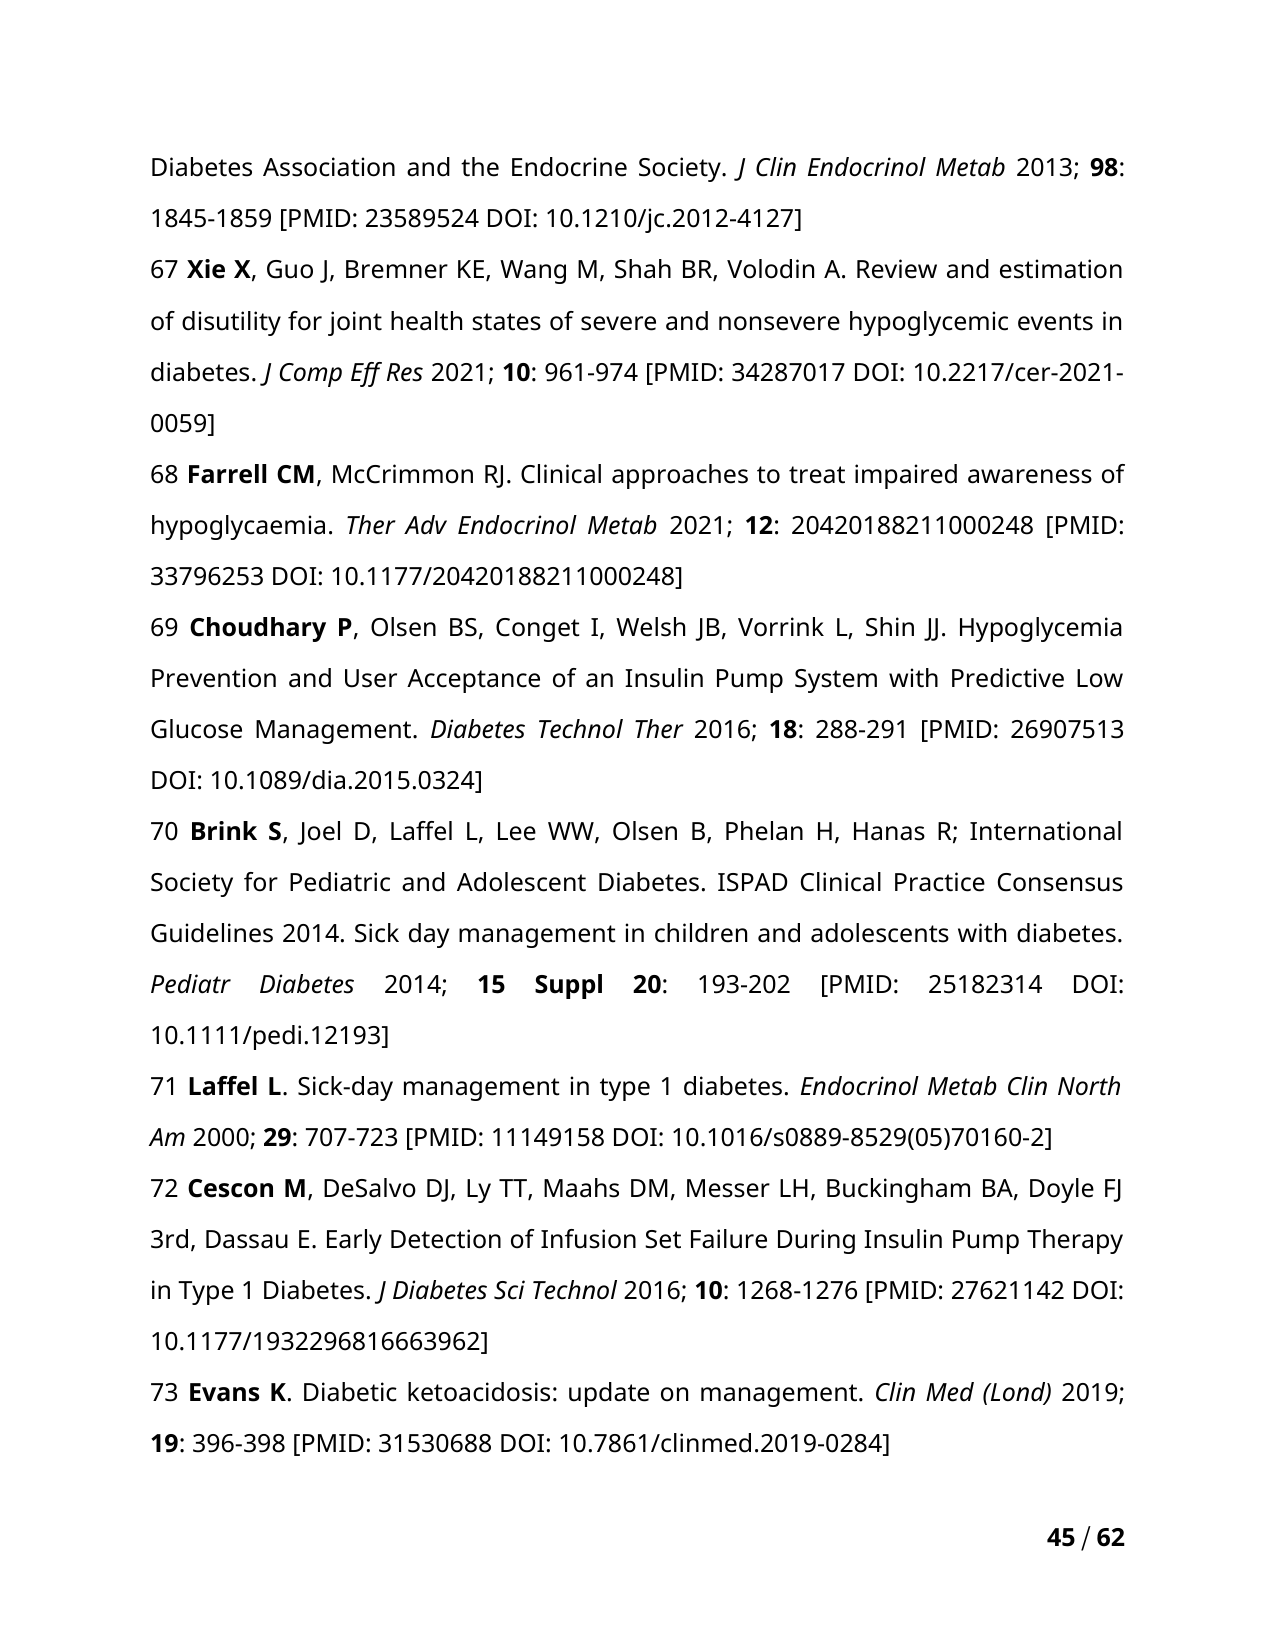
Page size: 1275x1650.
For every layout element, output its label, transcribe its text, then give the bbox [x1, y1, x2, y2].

text 68 Farrell CM, McCrimmon RJ. Clinical approaches to treat impaired awareness of hypoglycaemia. Ther Adv Endocrinol Metab 2021; 12: 20420188211000248 [PMID: 33796253 DOI: 10.1177/20420188211000248] [150, 456, 1125, 592]
text 69 Choudhary P, Olsen BS, Conget I, Welsh JB, Vorrink L, Shin JJ. Hypoglycemia Prevention and User Acceptance of an Insulin Pump System with Predictive Low Glucose Management. Diabetes Technol Ther 2016; 18: 288-291 [PMID: 26907513 DOI: 10.1089/dia.2015.0324] [150, 609, 1125, 797]
text 72 Cescon M, DeSalvo DJ, Ly TT, Maahs DM, Messer LH, Buckingham BA, Doyle FJ 3rd, Dassau E. Early Detection of Infusion Set Failure During Insulin Pump Therapy in Type 1 Diabetes. J Diabetes Sci Technol 2016; 10: 1268-1276 [PMID: 27621142 DOI: 10.1177/1932296816663962] [150, 1171, 1125, 1358]
text 70 Brink S, Joel D, Laffel L, Lee WW, Olsen B, Phelan H, Hanas R; International Society for Pediatric and Adolescent Diabetes. ISPAD Clinical Practice Consensus Guidelines 2014. Sick day management in children and adolescents with diabetes. Pediatr Diabetes 2014; 15 Suppl 20: 193-202 [PMID: 25182314 DOI: 10.1111/pedi.12193] [150, 813, 1125, 1052]
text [150, 150, 1125, 235]
text 73 Evans K. Diabetic ketoacidosis: update on management. Clin Med (Lond) 2019; 19: 396-398 [PMID: 31530688 DOI: 10.7861/clinmed.2019-0284] [150, 1375, 1125, 1460]
text 71 Laffel L. Sick-day management in type 1 diabetes. Endocrinol Metab Clin North Am 2000; 29: 707-723 [PMID: 11149158 DOI: 10.1016/s0889-8529(05)70160-2] [150, 1069, 1125, 1154]
text 67 Xie X, Guo J, Bremner KE, Wang M, Shah BR, Volodin A. Review and estimation of disutility for joint health states of severe and nonsevere hypoglycemic events in diabetes. J Comp Eff Res 2021; 10: 961-974 [PMID: 34287017 DOI: 10.2217/cer-2021-0059] [150, 252, 1125, 439]
